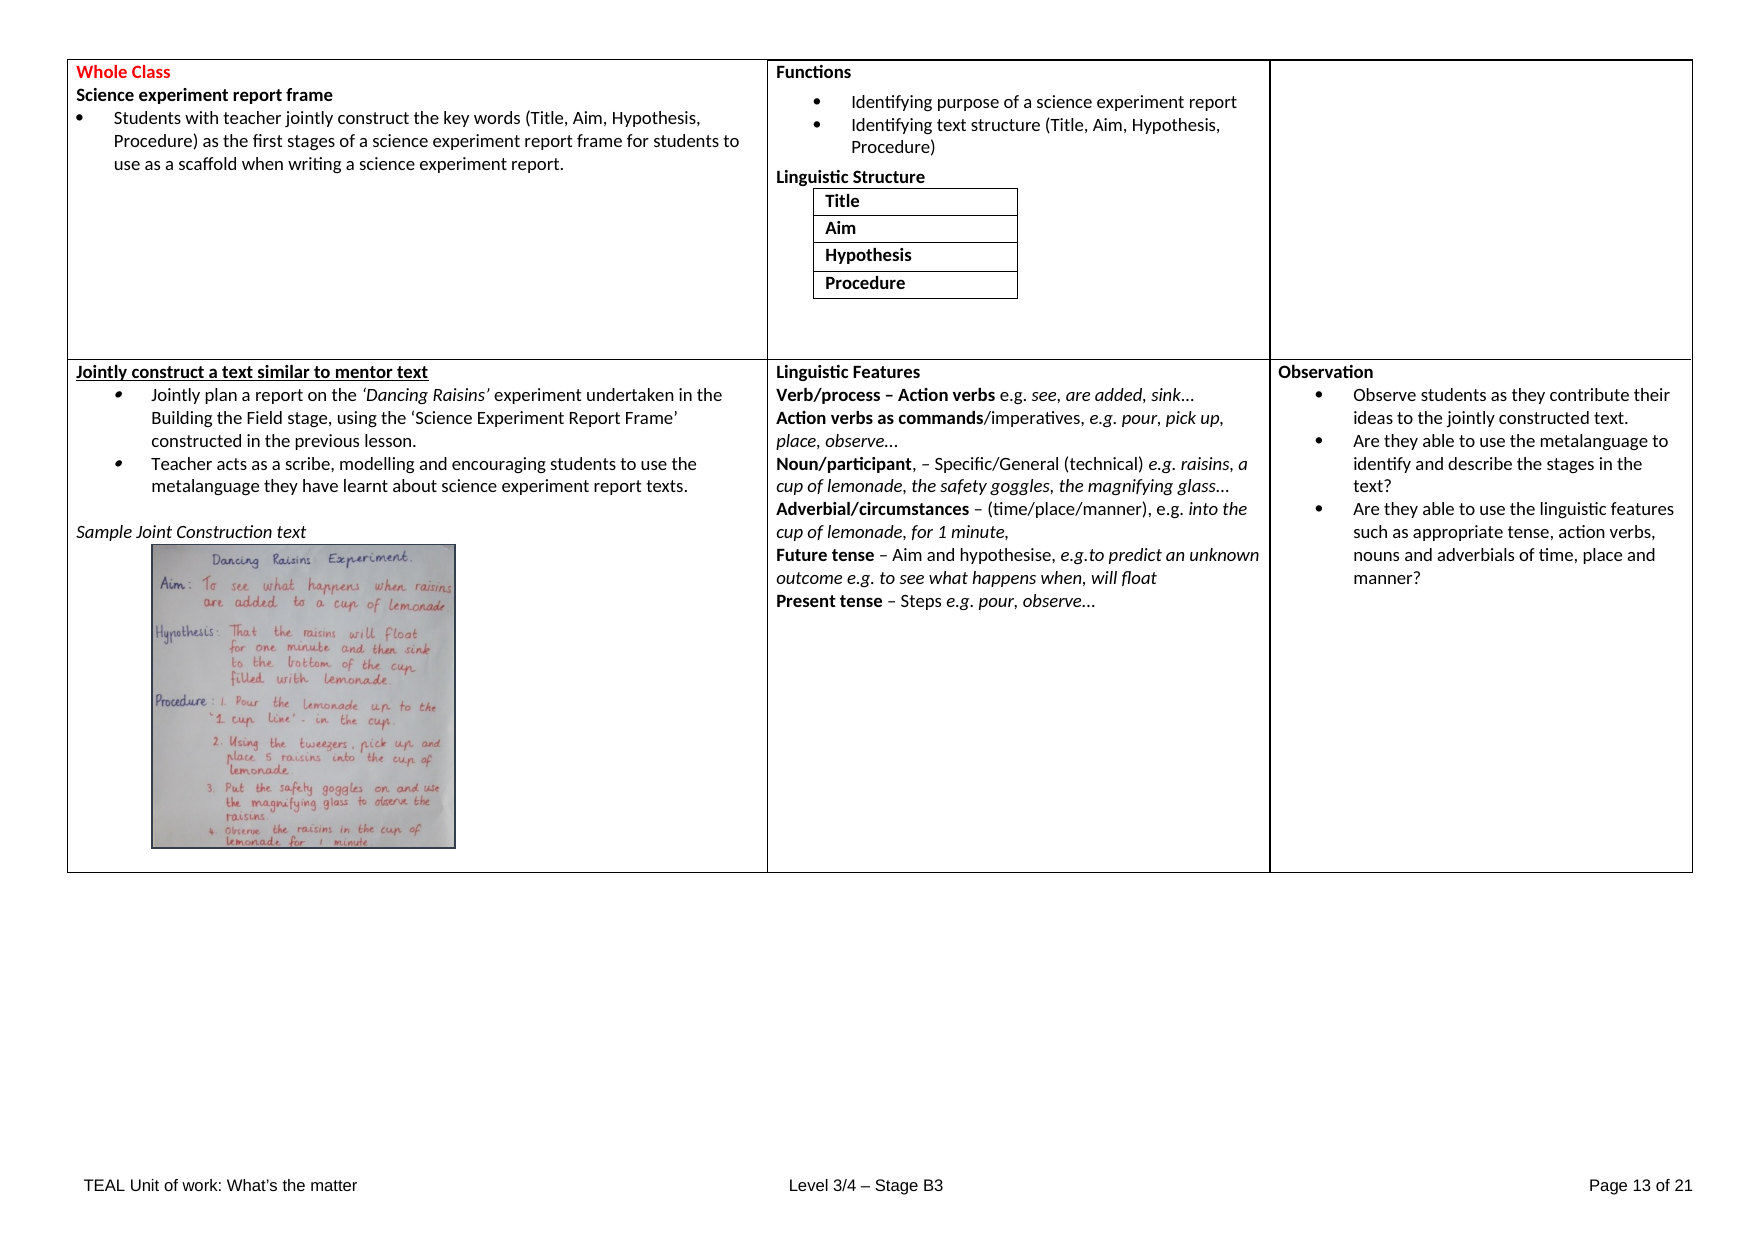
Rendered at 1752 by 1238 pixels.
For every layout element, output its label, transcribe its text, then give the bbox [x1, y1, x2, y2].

table_cell Whole Class Science experiment report frame Students with teacher jointly construct the key words (Title, Aim, Hypothesis, Procedure) as the first stages of a science experiment report frame for students to use as a scaffold when writing a science experiment report. [68, 60, 767, 358]
picture [153, 545, 454, 847]
table_cell Observation Observe students as they contribute their ideas to the jointly constructed text. Are they able to use the metalanguage to identify and describe the stages in the text? Are they able to use the linguistic features such as appropriate tense, action verbs, nouns and adverbials of time, place and manner? [1271, 359, 1692, 872]
table_cell Linguistic Features Verb/process – Action verbs e.g. see, are added, sink... Action verbs as commands/imperatives, e.g. pour, pick up, place, observe... Noun/participant, – Specific/General (technical) e.g. raisins, a cup of lemonade, the safety goggles, the magnifying glass... Adverbial/circumstances – (time/place/manner), e.g. into the cup of lemonade, for 1 minute, Future tense – Aim and hypothesise, e.g.to predict an unknown outcome e.g. to see what happens when, will float Present tense – Steps e.g. pour, observe... [768, 360, 1269, 872]
table_cell Functions Identifying purpose of a science experiment report Identifying text structure (Title, Aim, Hypothesis, Procedure) Linguistic Structure [768, 61, 1269, 358]
table_cell [1271, 61, 1692, 358]
table_cell Jointly construct a text similar to mentor text Jointly plan a report on the ‘Dancing Raisins’ experiment undertaken in the Building the Field stage, using the ‘Science Experiment Report Frame’ constructed in the previous lesson. Teacher acts as a scribe, modelling and encouraging students to use the metalanguage they have learnt about science experiment report texts. Sample Joint Construction text [68, 360, 767, 872]
